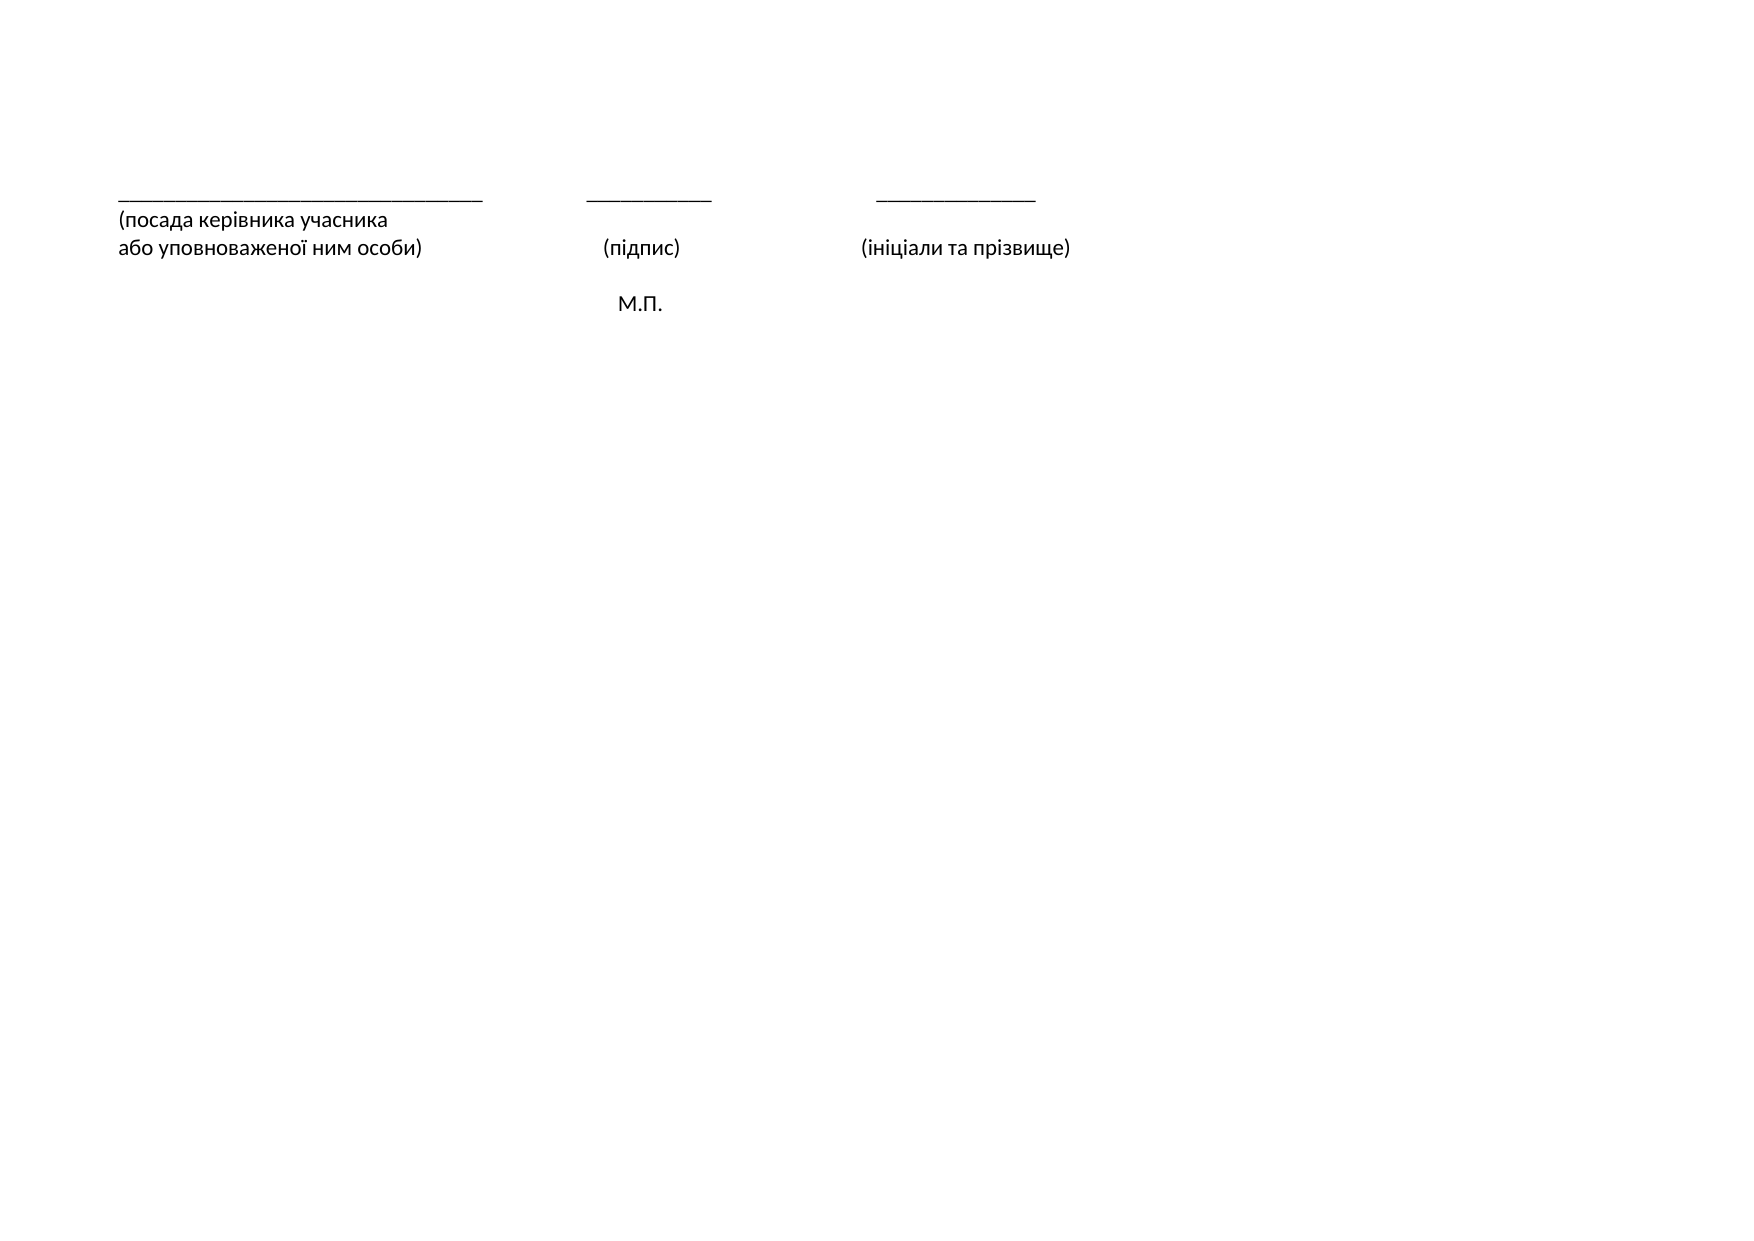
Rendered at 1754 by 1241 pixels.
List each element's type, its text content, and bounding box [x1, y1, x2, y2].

text ________________________________ ___________ ______________ [118, 177, 1636, 205]
text (посада керівника учасника [118, 205, 1636, 233]
text М.П. [118, 289, 1636, 317]
text або уповноваженої ним особи) (підпис) (ініціали та прізвище) [118, 233, 1636, 261]
